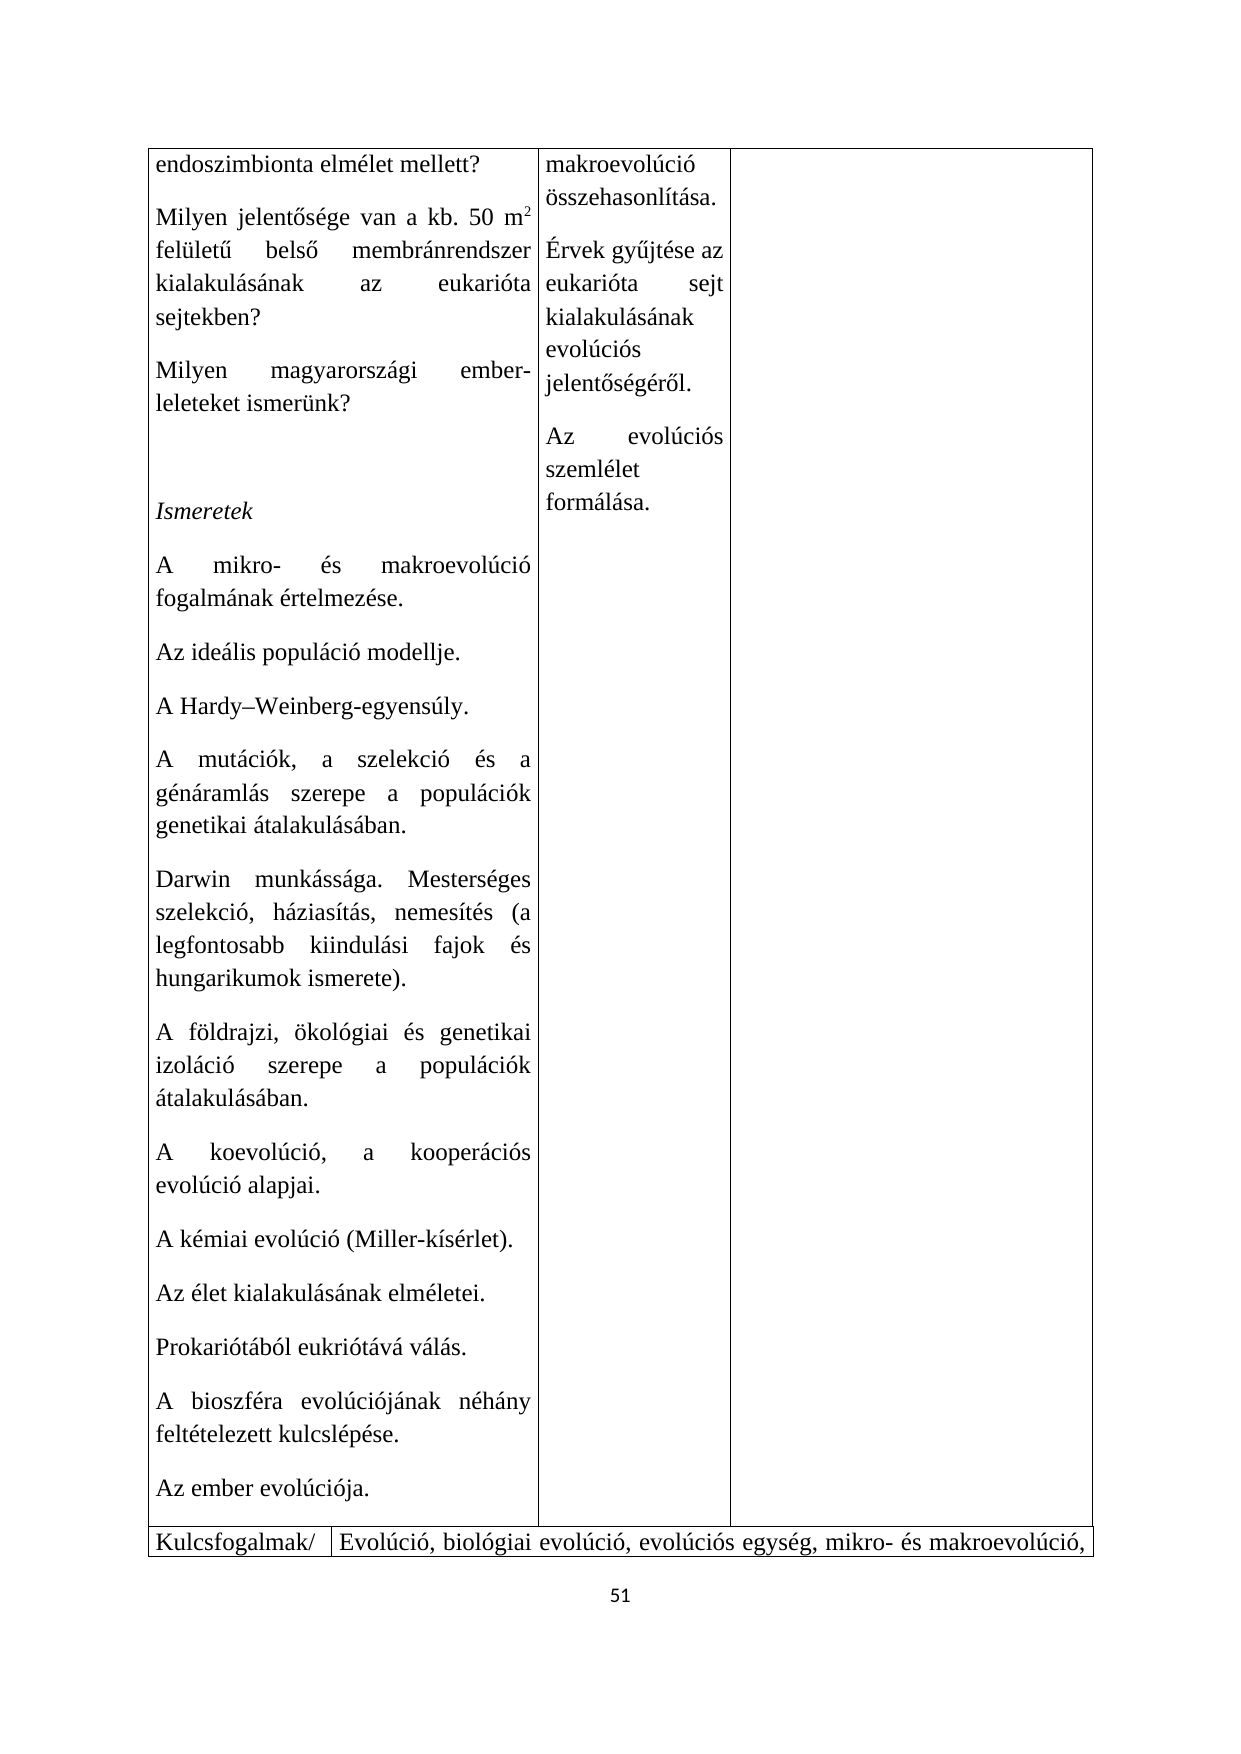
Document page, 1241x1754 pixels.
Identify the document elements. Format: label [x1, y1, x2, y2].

table_cell [149, 1527, 331, 1556]
table_cell [731, 149, 1092, 1526]
table_cell [332, 1527, 1093, 1556]
table_cell [539, 149, 730, 1526]
table_cell [149, 149, 538, 1526]
